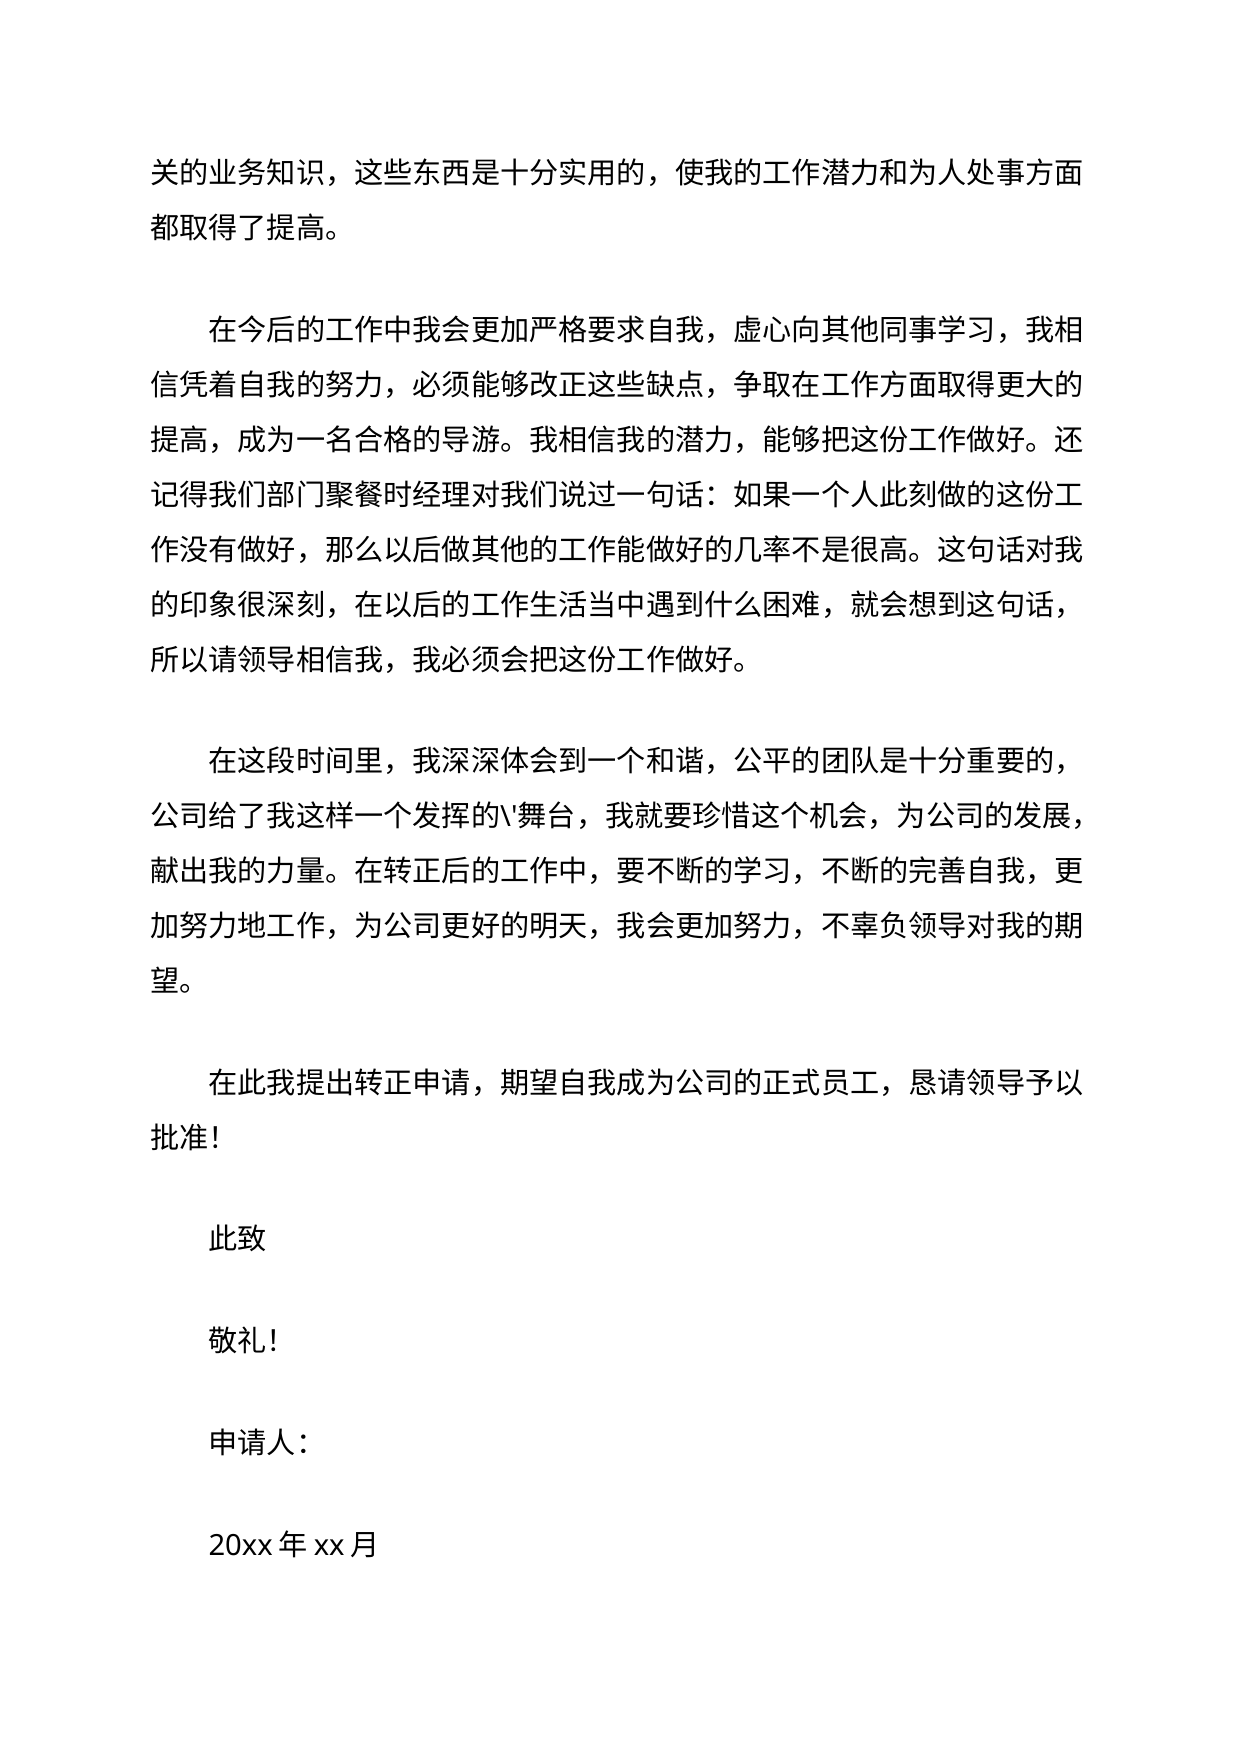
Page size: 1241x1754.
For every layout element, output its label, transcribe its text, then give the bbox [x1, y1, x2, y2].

text 20xx年xx月 [150, 1521, 1090, 1564]
text 申请人： [150, 1419, 1090, 1462]
text 在这段时间里，我深深体会到一个和谐，公平的团队是十分重要的，公司给了我这样一个发挥的\'舞台，我就要珍惜这个机会，为公司的发展，献出我的力量。在转正后的工作中，要不断的学习，不断的完善自我，更加努力地工作，为公司更好的明天，我会更加努力，不辜负领导对我的期望。 [150, 738, 1090, 1000]
text 在此我提出转正申请，期望自我成为公司的正式员工，恳请领导予以批准！ [150, 1059, 1090, 1156]
text 此致 [150, 1216, 1090, 1258]
text 在今后的工作中我会更加严格要求自我，虚心向其他同事学习，我相信凭着自我的努力，必须能够改正这些缺点，争取在工作方面取得更大的提高，成为一名合格的导游。我相信我的潜力，能够把这份工作做好。还记得我们部门聚餐时经理对我们说过一句话：如果一个人此刻做的这份工作没有做好，那么以后做其他的工作能做好的几率不是很高。这句话对我的印象很深刻，在以后的工作生活当中遇到什么困难，就会想到这句话，所以请领导相信我，我必须会把这份工作做好。 [150, 307, 1090, 678]
text 敬礼！ [150, 1318, 1090, 1360]
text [150, 150, 1090, 247]
